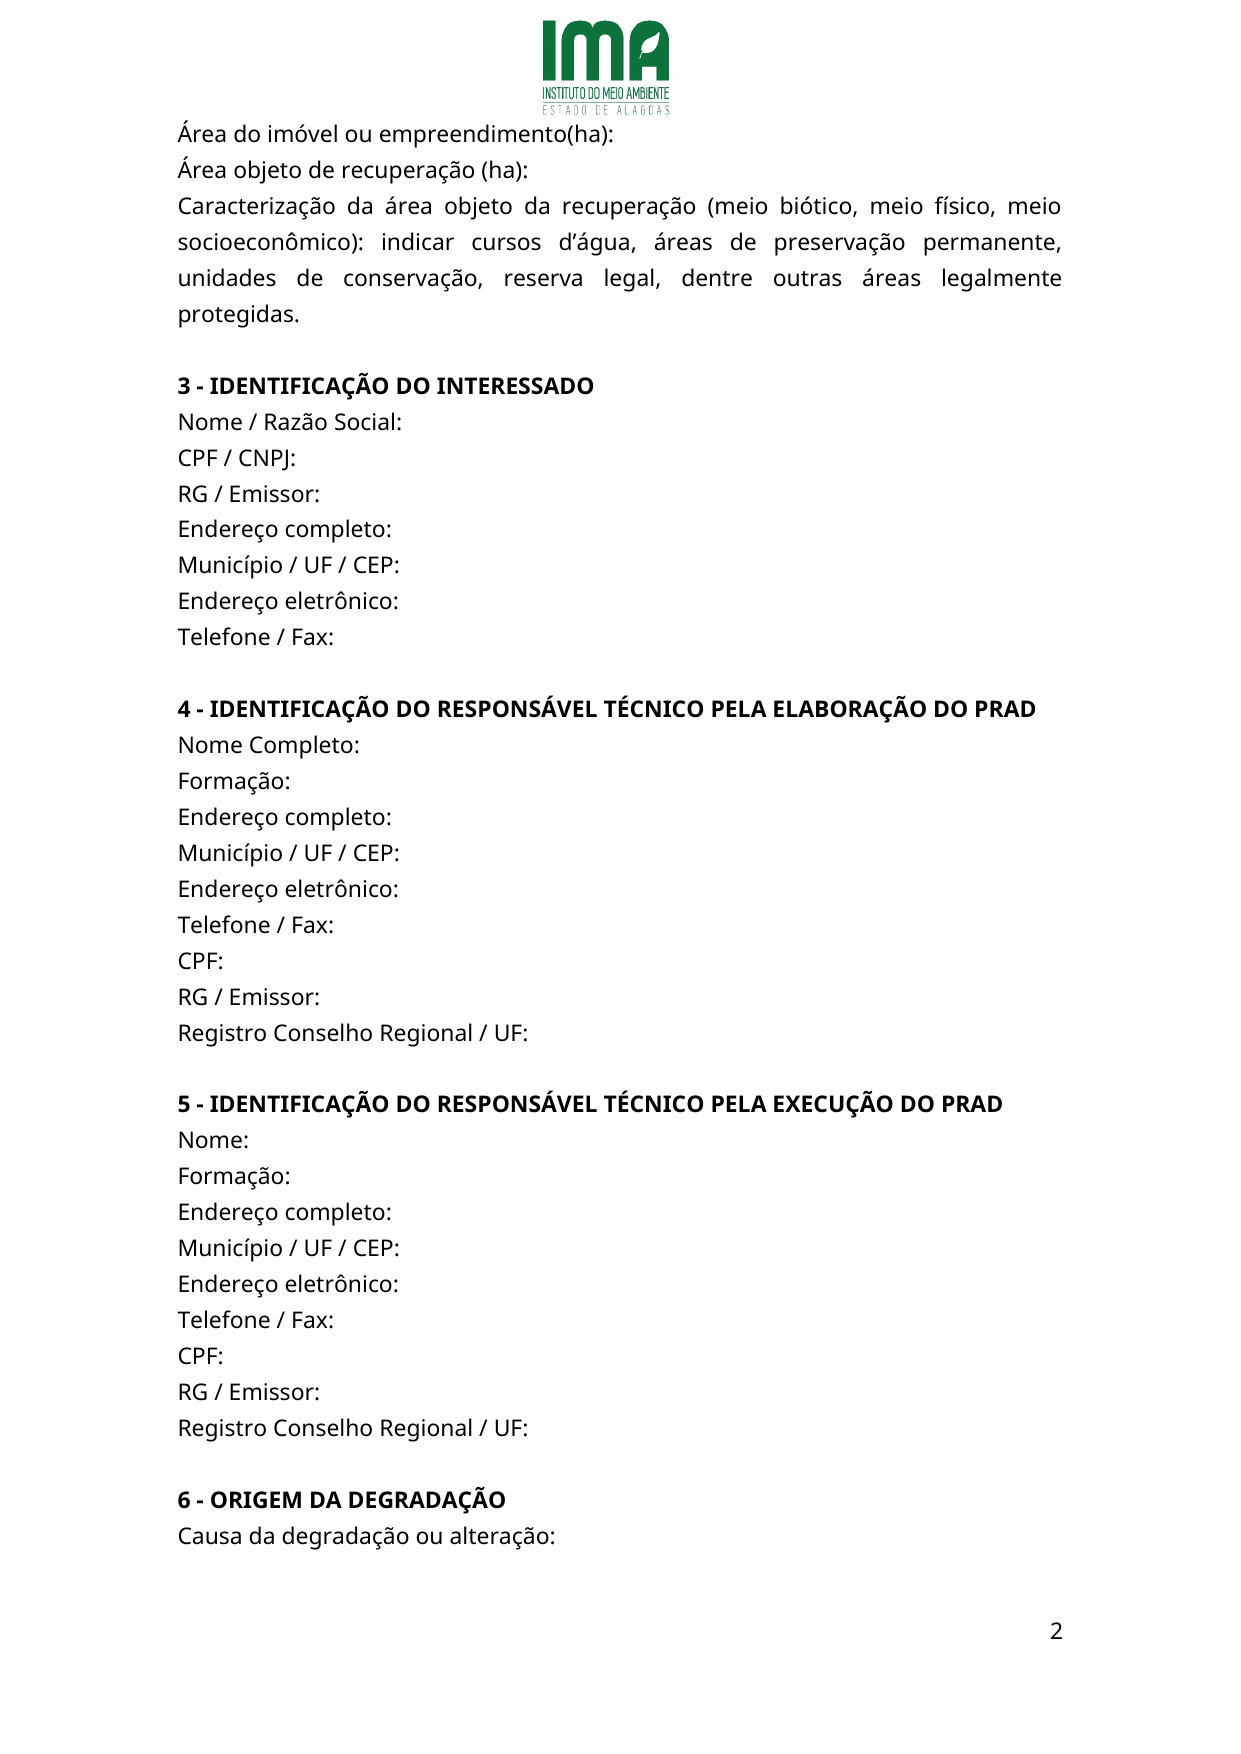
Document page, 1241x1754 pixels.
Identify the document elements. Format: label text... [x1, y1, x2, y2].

text Caracterização da área objeto da recuperação (meio biótico, meio físico, meio socioeconômico): indicar cursos d’água, áreas de preservação permanente, unidades de conservação, reserva legal, dentre outras áreas legalmente protegidas. [177, 190, 1063, 329]
text Nome: [177, 1124, 1063, 1156]
text Nome Completo: [177, 729, 1063, 760]
text Causa da degradação ou alteração: [177, 1520, 1063, 1551]
text RG / Emissor: [177, 477, 1063, 509]
text Formação: [177, 1160, 1063, 1192]
text Telefone / Fax: [177, 909, 1063, 940]
text CPF: [177, 945, 1063, 976]
text 4 - IDENTIFICAÇÃO DO RESPONSÁVEL TÉCNICO PELA ELABORAÇÃO DO PRAD [177, 693, 1063, 724]
text RG / Emissor: [177, 1376, 1063, 1407]
text Endereço completo: [177, 1196, 1063, 1227]
text Endereço eletrônico: [177, 585, 1063, 617]
text CPF: [177, 1340, 1063, 1371]
text Endereço eletrônico: [177, 1268, 1063, 1299]
text Área objeto de recuperação (ha): [177, 154, 1063, 185]
text Nome / Razão Social: [177, 406, 1063, 437]
text Município / UF / CEP: [177, 1232, 1063, 1263]
text Registro Conselho Regional / UF: [177, 1412, 1063, 1443]
text Município / UF / CEP: [177, 837, 1063, 868]
text Endereço completo: [177, 801, 1063, 832]
text Telefone / Fax: [177, 621, 1063, 652]
text CPF / CNPJ: [177, 442, 1063, 473]
text Telefone / Fax: [177, 1304, 1063, 1335]
text Área do imóvel ou empreendimento(ha): [177, 118, 1063, 149]
text 5 - IDENTIFICAÇÃO DO RESPONSÁVEL TÉCNICO PELA EXECUÇÃO DO PRAD [177, 1088, 1063, 1120]
text Município / UF / CEP: [177, 549, 1063, 581]
text Endereço completo: [177, 513, 1063, 545]
text 6 - ORIGEM DA DEGRADAÇÃO [177, 1484, 1063, 1515]
picture [527, 8, 685, 118]
text Formação: [177, 765, 1063, 796]
text 3 - IDENTIFICAÇÃO DO INTERESSADO [177, 370, 1063, 401]
text Registro Conselho Regional / UF: [177, 1017, 1063, 1048]
text RG / Emissor: [177, 981, 1063, 1012]
text Endereço eletrônico: [177, 873, 1063, 904]
